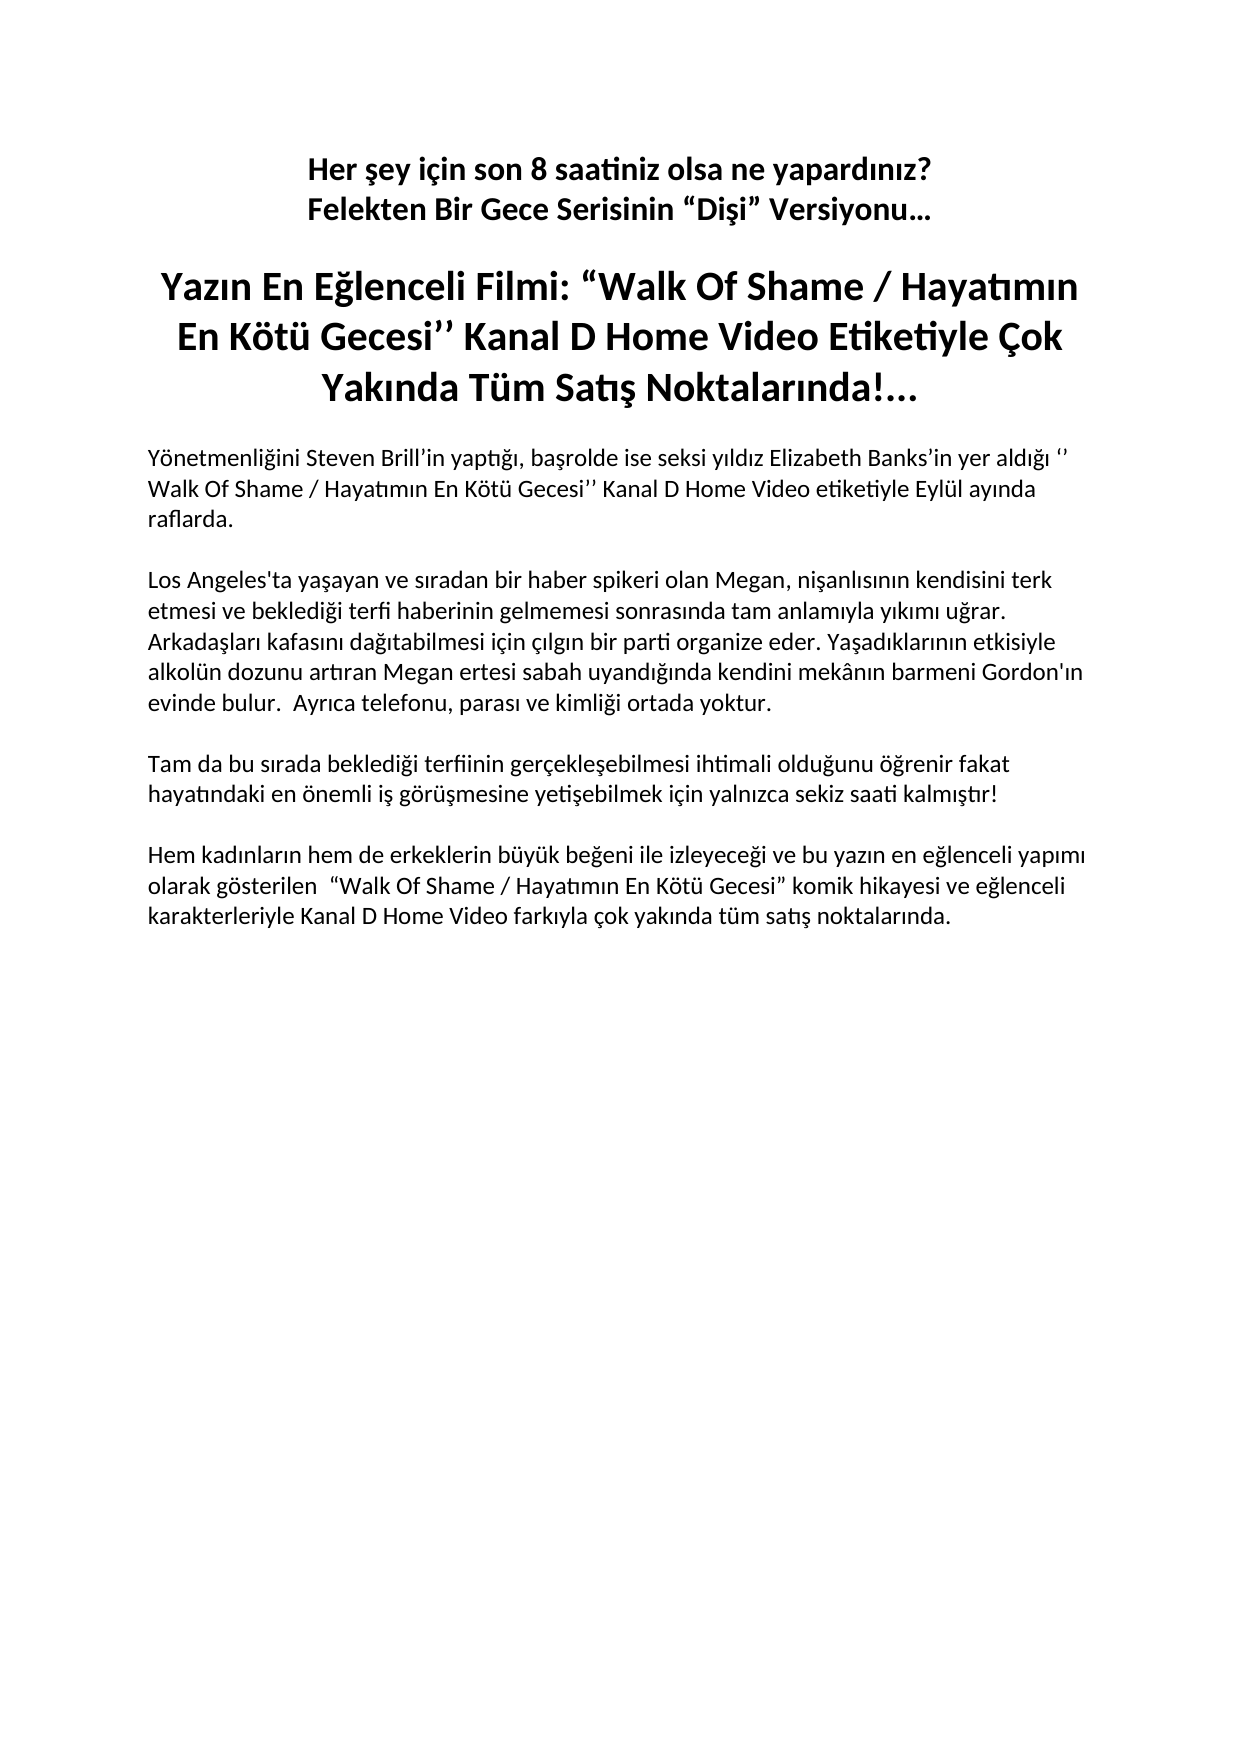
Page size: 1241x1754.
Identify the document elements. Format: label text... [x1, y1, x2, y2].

text Yönetmenliğini Steven Brill’in yaptığı, başrolde ise seksi yıldız Elizabeth Banks’in yer aldığı ‘’ Walk Of Shame / Hayatımın En Kötü Gecesi’’ Kanal D Home Video etiketiyle Eylül ayında raflarda. [148, 443, 1093, 534]
text Tam da bu sırada beklediği terfiinin gerçekleşebilmesi ihtimali olduğunu öğrenir fakat hayatındaki en önemli iş görüşmesine yetişebilmek için yalnızca sekiz saati kalmıştır! [148, 748, 1093, 809]
text Hem kadınların hem de erkeklerin büyük beğeni ile izleyeceği ve bu yazın en eğlenceli yapımı olarak gösterilen “Walk Of Shame / Hayatımın En Kötü Gecesi” komik hikayesi ve eğlenceli karakterleriyle Kanal D Home Video farkıyla çok yakında tüm satış noktalarında. [148, 839, 1093, 931]
text Felekten Bir Gece Serisinin “Dişi” Versiyonu… [148, 188, 1093, 229]
text Yazın En Eğlenceli Filmi: “Walk Of Shame / Hayatımın En Kötü Gecesi’’ Kanal D Home Video Etiketiyle Çok Yakında Tüm Satış Noktalarında!... [148, 259, 1093, 412]
text Her şey için son 8 saatiniz olsa ne yapardınız? [148, 148, 1093, 188]
text Los Angeles'ta yaşayan ve sıradan bir haber spikeri olan Megan, nişanlısının kendisini terk etmesi ve beklediği terfi haberinin gelmemesi sonrasında tam anlamıyla yıkımı uğrar. Arkadaşları kafasını dağıtabilmesi için çılgın bir parti organize eder. Yaşadıklarının etkisiyle alkolün dozunu artıran Megan ertesi sabah uyandığında kendini mekânın barmeni Gordon'ın evinde bulur. Ayrıca telefonu, parası ve kimliği ortada yoktur. [148, 565, 1093, 717]
